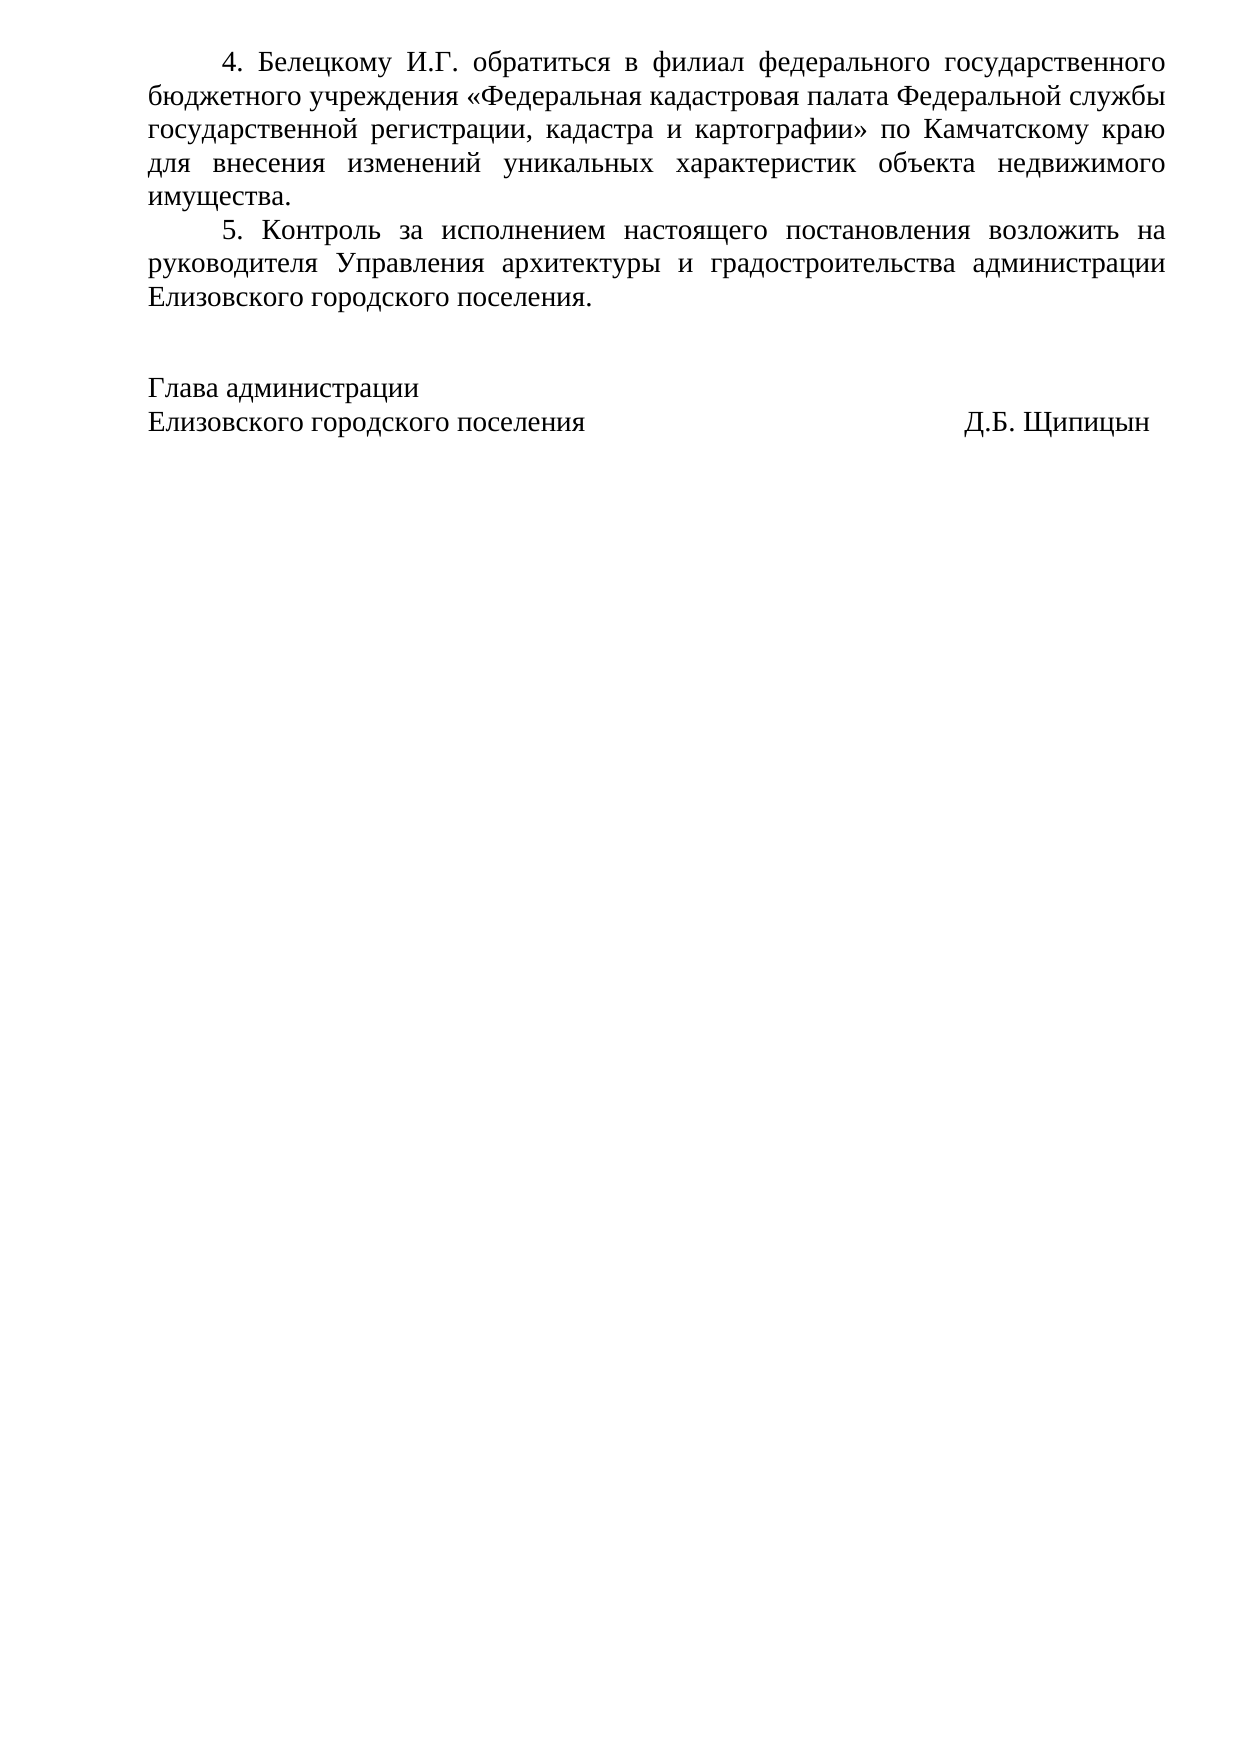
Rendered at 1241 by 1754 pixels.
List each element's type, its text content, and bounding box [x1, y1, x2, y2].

text 4. Белецкому И.Г. обратиться в филиал федерального государственного бюджетного учреждения «Федеральная кадастровая палата Федеральной службы государственной регистрации, кадастра и картографии» по Камчатскому краю для внесения изменений уникальных характеристик объекта недвижимого имущества. [148, 44, 1167, 212]
text 5. Контроль за исполнением настоящего постановления возложить на руководителя Управления архитектуры и градостроительства администрации Елизовского городского поселения. [148, 212, 1167, 313]
text Елизовского городского поселения Д.Б. Щипицын [148, 404, 1167, 437]
text Глава администрации [148, 370, 1167, 404]
